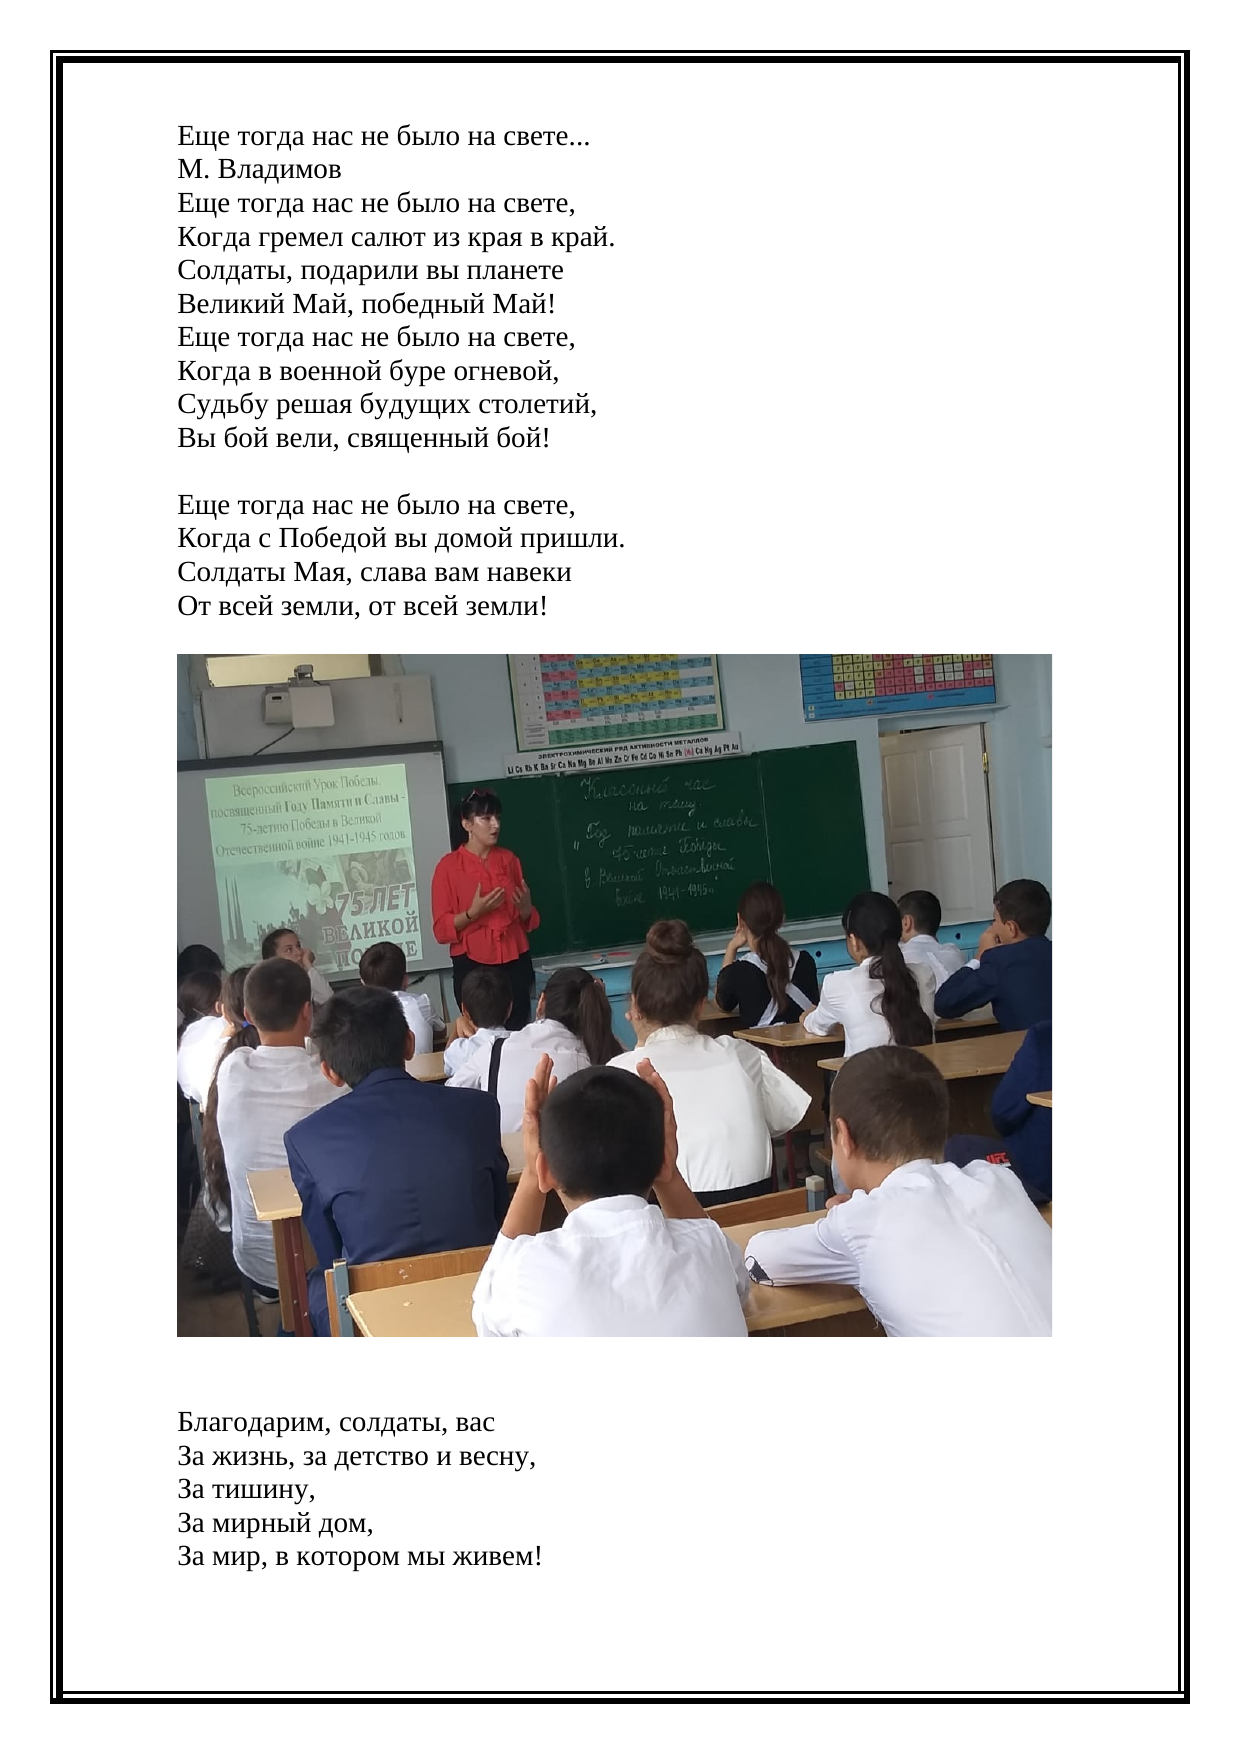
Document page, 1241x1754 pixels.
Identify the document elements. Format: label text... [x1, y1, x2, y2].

picture [177, 654, 1053, 1337]
text Благодарим, солдаты, вас За жизнь, за детство и весну, За тишину, За мирный дом, За мир, в котором мы живем! [177, 1337, 1152, 1572]
text Еще тогда нас не было на свете... М. Владимов Еще тогда нас не было на свете, Когда гремел салют из края в край. Солдаты, подарили вы планете Великий Май, победный Май! Еще тогда нас не было на свете, Когда в военной буре огневой, Судьбу решая будущих столетий, Вы бой вели, священный бой! Еще тогда нас не было на свете, Когда с Победой вы домой пришли. Солдаты Мая, слава вам навеки От всей земли, от всей земли! [177, 118, 1152, 621]
